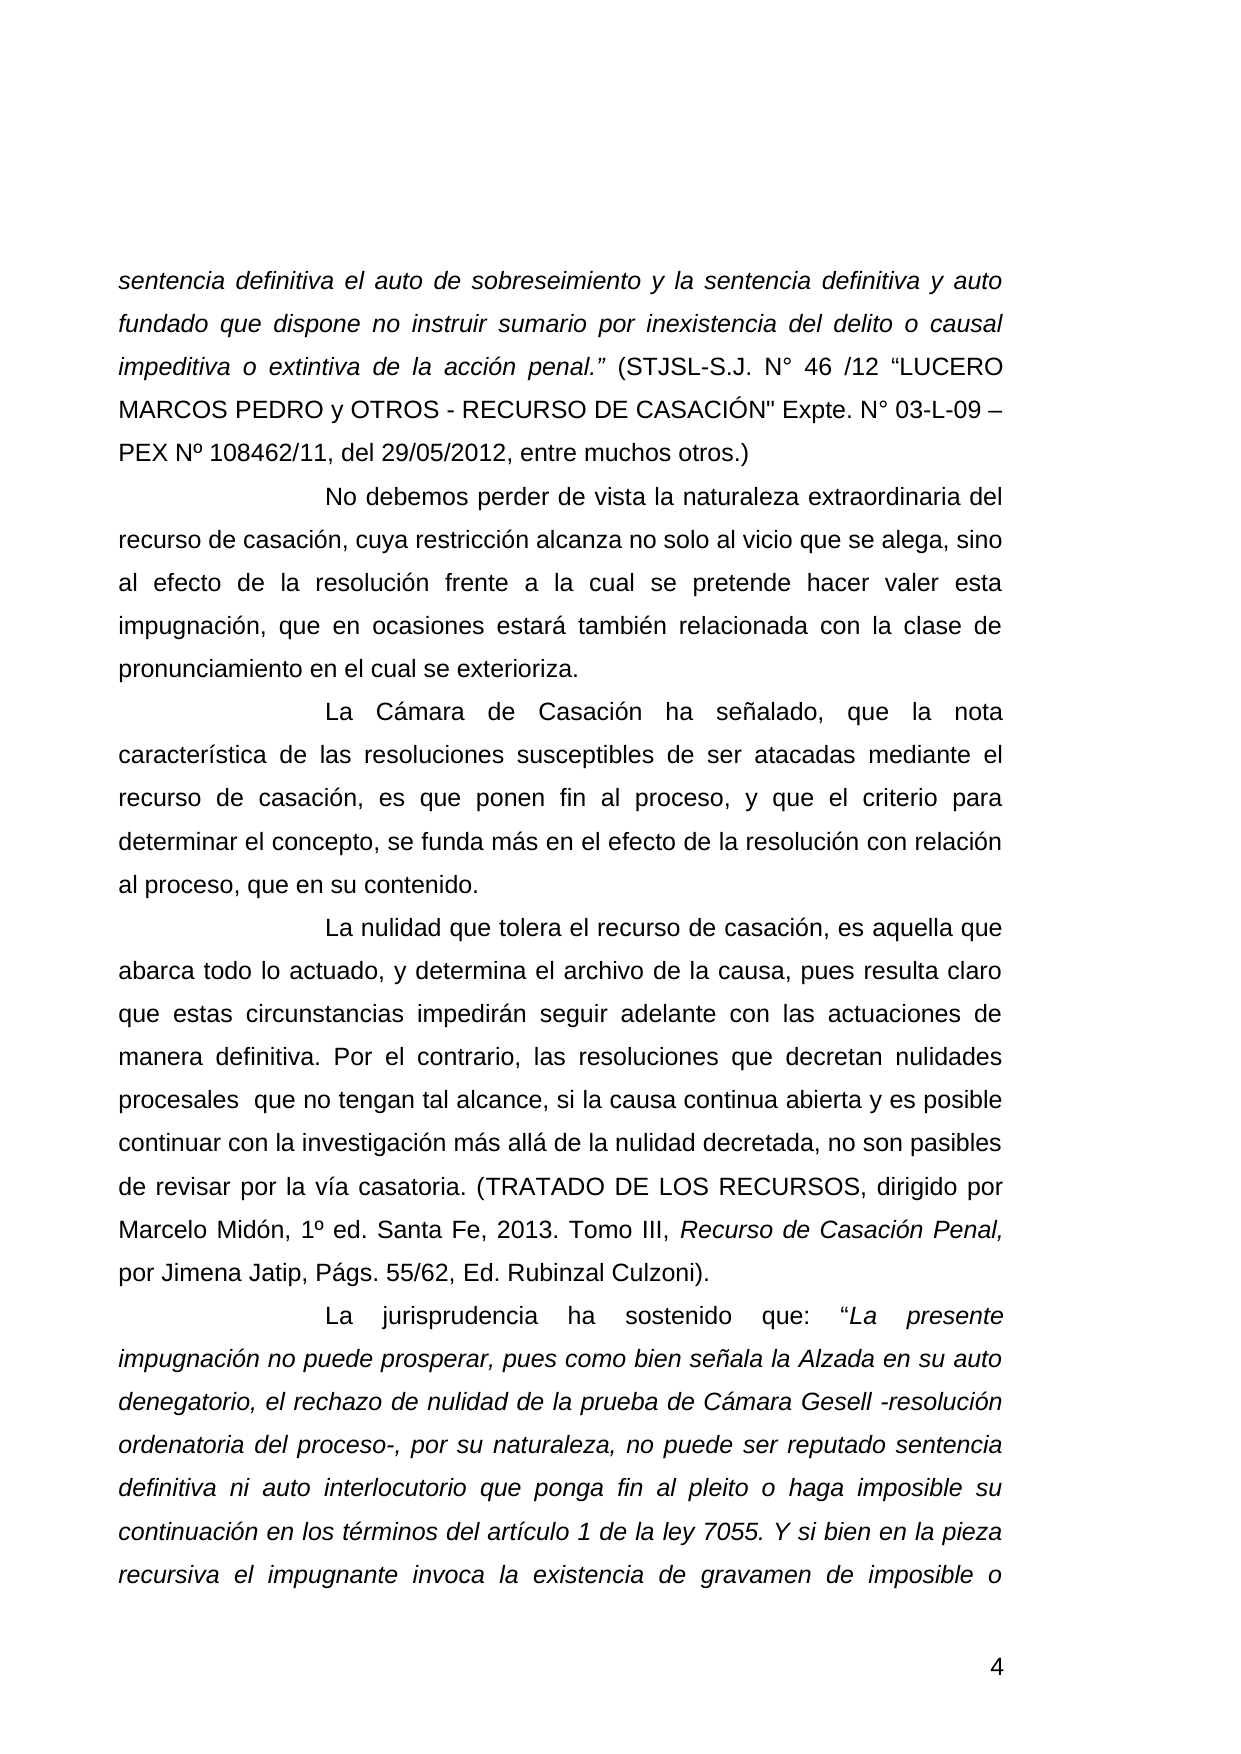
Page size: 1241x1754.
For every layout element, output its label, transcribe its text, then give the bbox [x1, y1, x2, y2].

text La nulidad que tolera el recurso de casación, es aquella que abarca todo lo actuado, y determina el archivo de la causa, pues resulta claro que estas circunstancias impedirán seguir adelante con las actuaciones de manera definitiva. Por el contrario, las resoluciones que decretan nulidades procesales que no tengan tal alcance, si la causa continua abierta y es posible continuar con la investigación más allá de la nulidad decretada, no son pasibles de revisar por la vía casatoria. (TRATADO DE LOS RECURSOS, dirigido por Marcelo Midón, 1º ed. Santa Fe, 2013. Tomo III, Recurso de Casación Penal, por Jimena Jatip, Págs. 55/62, Ed. Rubinzal Culzoni). [118, 913, 1004, 1286]
text No debemos perder de vista la naturaleza extraordinaria del recurso de casación, cuya restricción alcanza no solo al vicio que se alega, sino al efecto de la resolución frente a la cual se pretende hacer valer esta impugnación, que en ocasiones estará también relacionada con la clase de pronunciamiento en el cual se exterioriza. [118, 481, 1004, 683]
text La Cámara de Casación ha señalado, que la nota característica de las resoluciones susceptibles de ser atacadas mediante el recurso de casación, es que ponen fin al proceso, y que el criterio para determinar el concepto, se funda más en el efecto de la resolución con relación al proceso, que en su contenido. [118, 697, 1004, 898]
